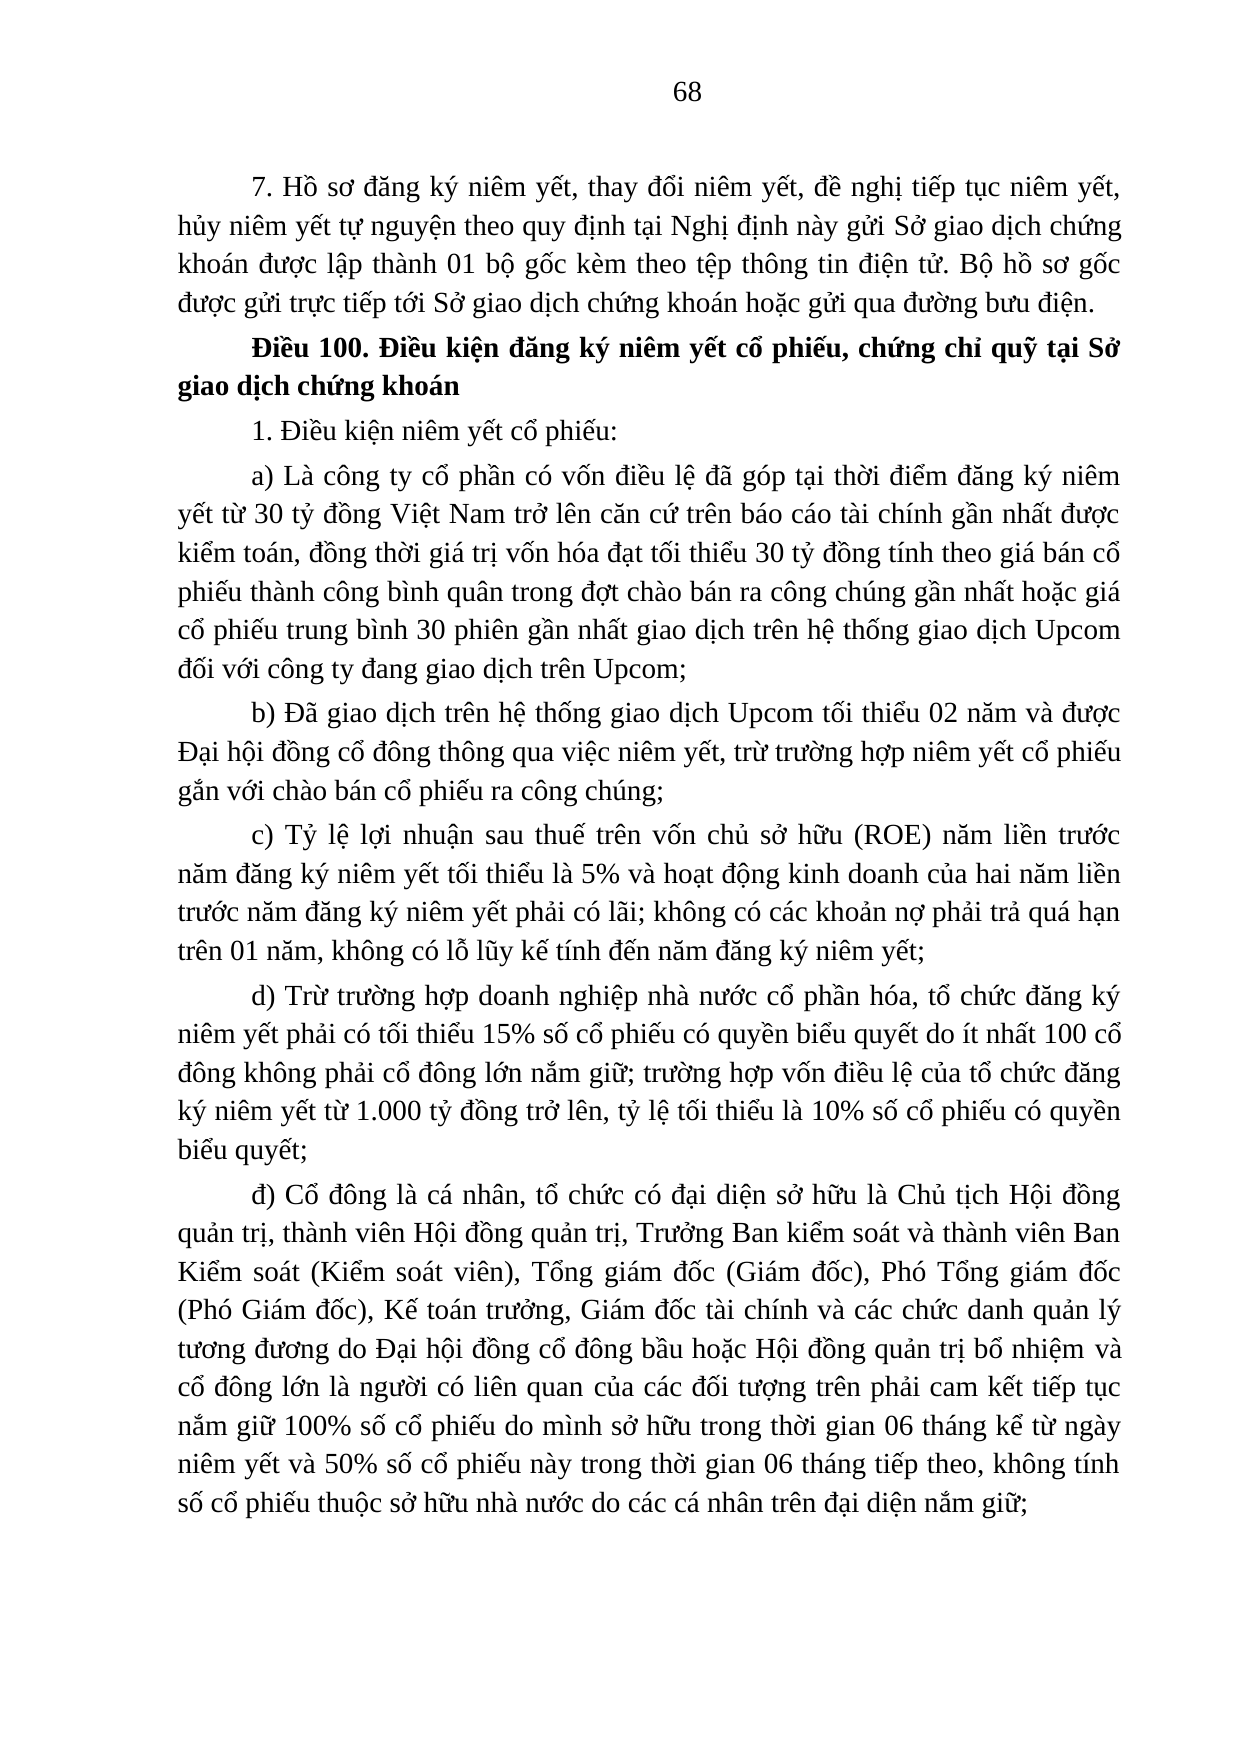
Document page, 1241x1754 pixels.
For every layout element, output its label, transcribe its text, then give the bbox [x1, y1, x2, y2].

text a) Là công ty cổ phần có vốn điều lệ đã góp tại thời điểm đăng ký niêm yết từ 30 tỷ đồng Việt Nam trở lên căn cứ trên báo cáo tài chính gần nhất được kiểm toán, đồng thời giá trị vốn hóa đạt tối thiểu 30 tỷ đồng tính theo giá bán cổ phiếu thành công bình quân trong đợt chào bán ra công chúng gần nhất hoặc giá cổ phiếu trung bình 30 phiên gần nhất giao dịch trên hệ thống giao dịch Upcom đối với công ty đang giao dịch trên Upcom; [177, 458, 1122, 684]
text d) Trừ trường hợp doanh nghiệp nhà nước cổ phần hóa, tổ chức đăng ký niêm yết phải có tối thiểu 15% số cổ phiếu có quyền biểu quyết do ít nhất 100 cổ đông không phải cổ đông lớn nắm giữ; trường hợp vốn điều lệ của tổ chức đăng ký niêm yết từ 1.000 tỷ đồng trở lên, tỷ lệ tối thiểu là 10% số cổ phiếu có quyền biểu quyết; [177, 978, 1122, 1166]
text c) Tỷ lệ lợi nhuận sau thuế trên vốn chủ sở hữu (ROE) năm liền trước năm đăng ký niêm yết tối thiểu là 5% và hoạt động kinh doanh của hai năm liền trước năm đăng ký niêm yết phải có lãi; không có các khoản nợ phải trả quá hạn trên 01 năm, không có lỗ lũy kế tính đến năm đăng ký niêm yết; [177, 817, 1122, 967]
text Điều 100. Điều kiện đăng ký niêm yết cổ phiếu, chứng chỉ quỹ tại Sở giao dịch chứng khoán [177, 330, 1122, 402]
text b) Đã giao dịch trên hệ thống giao dịch Upcom tối thiểu 02 năm và được Đại hội đồng cổ đông thông qua việc niêm yết, trừ trường hợp niêm yết cổ phiếu gắn với chào bán cổ phiếu ra công chúng; [177, 696, 1122, 806]
text 7. Hồ sơ đăng ký niêm yết, thay đổi niêm yết, đề nghị tiếp tục niêm yết, hủy niêm yết tự nguyện theo quy định tại Nghị định này gửi Sở giao dịch chứng khoán được lập thành 01 bộ gốc kèm theo tệp thông tin điện tử. Bộ hồ sơ gốc được gửi trực tiếp tới Sở giao dịch chứng khoán hoặc gửi qua đường bưu điện. [177, 169, 1122, 319]
text 1. Điều kiện niêm yết cổ phiếu: [177, 413, 1122, 447]
text đ) Cổ đông là cá nhân, tổ chức có đại diện sở hữu là Chủ tịch Hội đồng quản trị, thành viên Hội đồng quản trị, Trưởng Ban kiểm soát và thành viên Ban Kiểm soát (Kiểm soát viên), Tổng giám đốc (Giám đốc), Phó Tổng giám đốc (Phó Giám đốc), Kế toán trưởng, Giám đốc tài chính và các chức danh quản lý tương đương do Đại hội đồng cổ đông bầu hoặc Hội đồng quản trị bổ nhiệm và cổ đông lớn là người có liên quan của các đối tượng trên phải cam kết tiếp tục nắm giữ 100% số cổ phiếu do mình sở hữu trong thời gian 06 tháng kể từ ngày niêm yết và 50% số cổ phiếu này trong thời gian 06 tháng tiếp theo, không tính số cổ phiếu thuộc sở hữu nhà nước do các cá nhân trên đại diện nắm giữ; [177, 1177, 1122, 1519]
